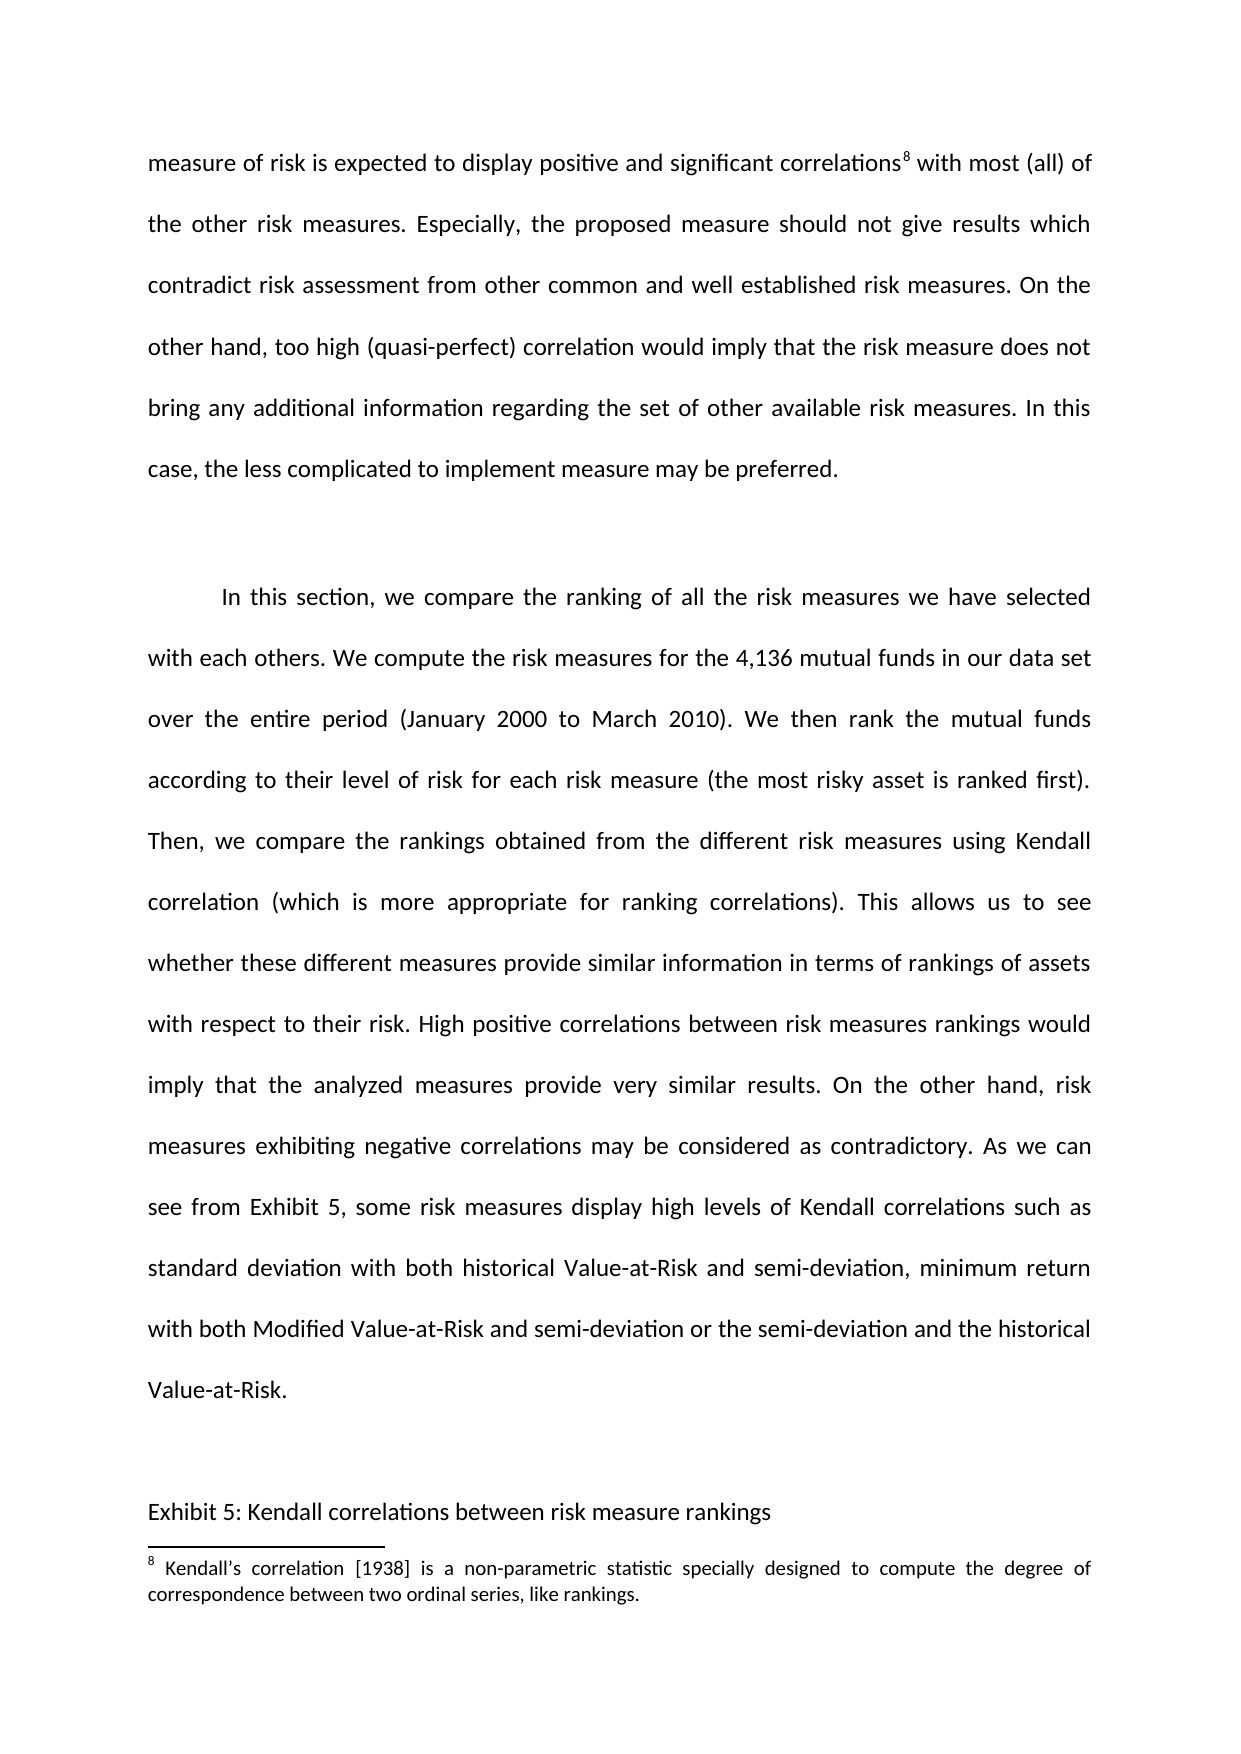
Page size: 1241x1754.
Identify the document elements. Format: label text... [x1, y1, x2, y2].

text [148, 148, 1093, 483]
text In this section, we compare the ranking of all the risk measures we have selected with each others. We compute the risk measures for the 4,136 mutual funds in our data set over the entire period (January 2000 to March 2010). We then rank the mutual funds according to their level of risk for each risk measure (the most risky asset is ranked first). Then, we compare the rankings obtained from the different risk measures using Kendall correlation (which is more appropriate for ranking correlations). This allows us to see whether these different measures provide similar information in terms of rankings of assets with respect to their risk. High positive correlations between risk measures rankings would imply that the analyzed measures provide very similar results. On the other hand, risk measures exhibiting negative correlations may be considered as contradictory. As we can see from Exhibit 5, some risk measures display high levels of Kendall correlations such as standard deviation with both historical Value-at-Risk and semi-deviation, minimum return with both Modified Value-at-Risk and semi-deviation or the semi-deviation and the historical Value-at-Risk. [148, 581, 1093, 1405]
text Exhibit 5: Kendall correlations between risk measure rankings [148, 1497, 1093, 1527]
